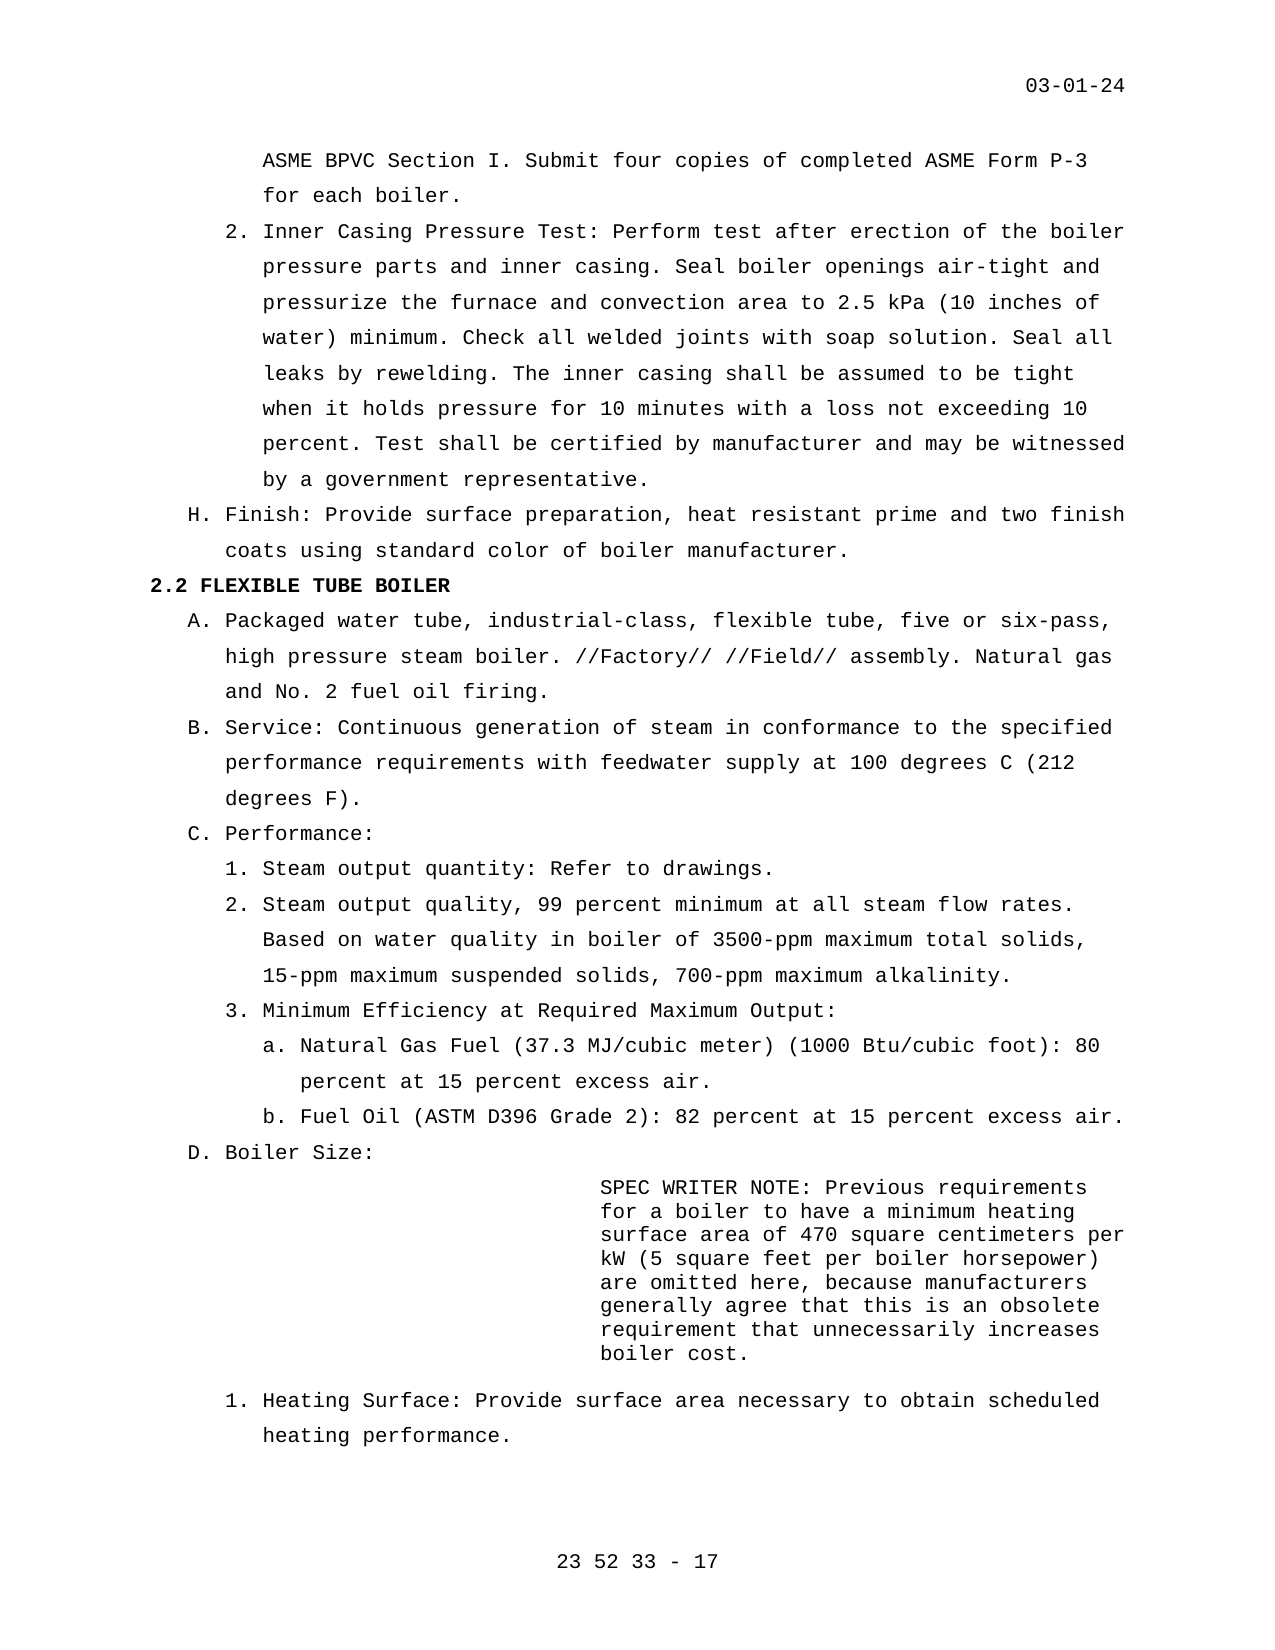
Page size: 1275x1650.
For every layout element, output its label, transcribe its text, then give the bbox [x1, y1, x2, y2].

text SPEC WRITER NOTE: Previous requirements for a boiler to have a minimum heating surface area of 470 square centimeters per kW (5 square feet per boiler horsepower) are omitted here, because manufacturers generally agree that this is an obsolete requirement that unnecessarily increases boiler cost. [600, 1177, 1125, 1366]
text Steam output quantity: Refer to drawings. [225, 858, 1125, 882]
text Minimum Efficiency at Required Maximum Output: [225, 1000, 1125, 1024]
text Packaged water tube, industrial-class, flexible tube, five or six-pass, high pressure steam boiler. //Factory// //Field// assembly. Natural gas and No. 2 fuel oil firing. [187, 610, 1125, 705]
text Natural Gas Fuel (37.3 MJ/cubic meter) (1000 Btu/cubic foot): 80 percent at 15 percent excess air. [262, 1035, 1125, 1094]
text Finish: Provide surface preparation, heat resistant prime and two finish coats using standard color of boiler manufacturer. [187, 504, 1125, 563]
text Steam output quality, 99 percent minimum at all steam flow rates. Based on water quality in boiler of 3500-ppm maximum total solids, 15-ppm maximum suspended solids, 700-ppm maximum alkalinity. [225, 894, 1125, 988]
text Inner Casing Pressure Test: Perform test after erection of the boiler pressure parts and inner casing. Seal boiler openings air-tight and pressurize the furnace and convection area to 2.5 kPa (10 inches of water) minimum. Check all welded joints with soap solution. Seal all leaks by rewelding. The inner casing shall be assumed to be tight when it holds pressure for 10 minutes with a loss not exceeding 10 percent. Test shall be certified by manufacturer and may be witnessed by a government representative. [225, 221, 1125, 492]
text Performance: [187, 823, 1125, 847]
text Fuel Oil (ASTM D396 Grade 2): 82 percent at 15 percent excess air. [262, 1106, 1125, 1130]
text FLEXIBLE TUBE BOILER [150, 575, 1125, 599]
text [225, 150, 1125, 209]
text Service: Continuous generation of steam in conformance to the specified performance requirements with feedwater supply at 100 degrees C (212 degrees F). [187, 717, 1125, 811]
text Boiler Size: [187, 1142, 1125, 1165]
text Heating Surface: Provide surface area necessary to obtain scheduled heating performance. [225, 1390, 1125, 1449]
